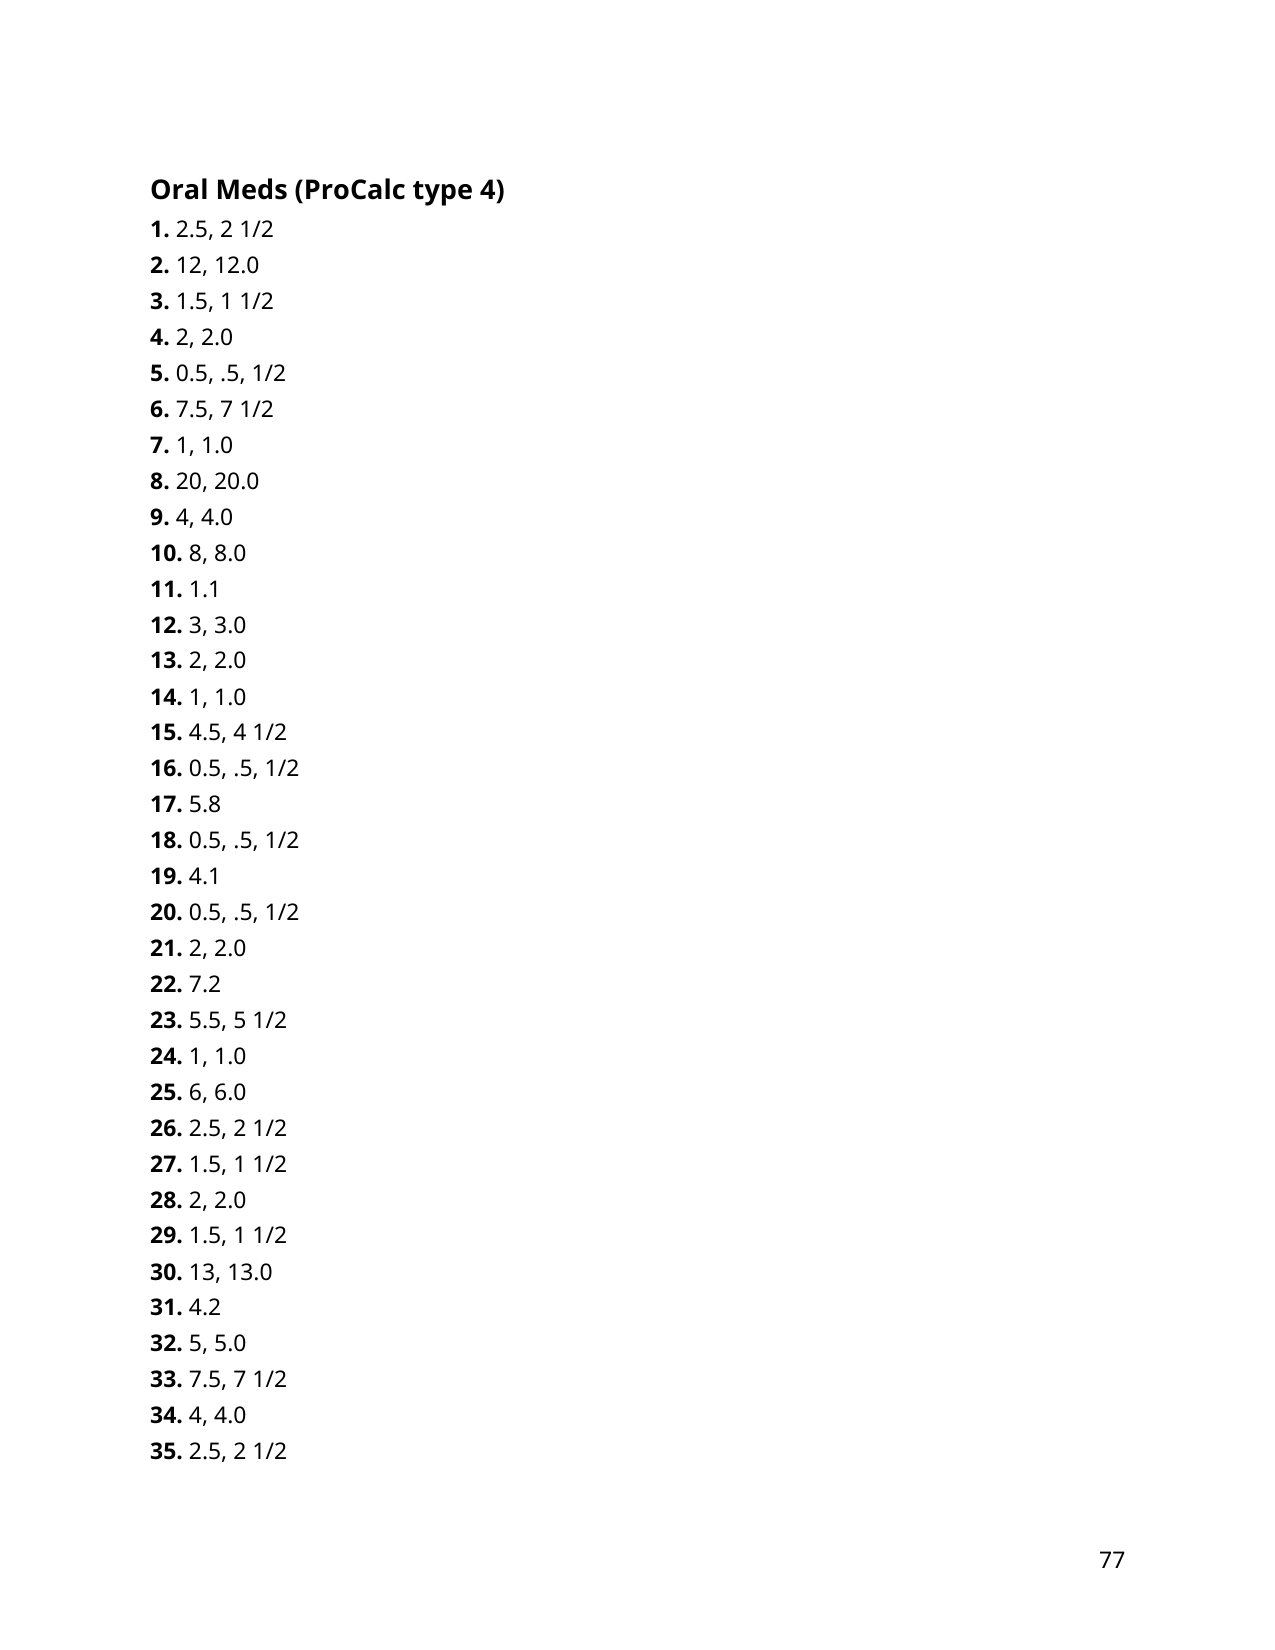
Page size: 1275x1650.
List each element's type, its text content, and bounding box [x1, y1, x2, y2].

text 18. 0.5, .5, 1/2 [150, 824, 1125, 855]
text 8. 20, 20.0 [150, 465, 1125, 496]
text 20. 0.5, .5, 1/2 [150, 896, 1125, 927]
text 28. 2, 2.0 [150, 1183, 1125, 1215]
text 12. 3, 3.0 [150, 608, 1125, 640]
text 34. 4, 4.0 [150, 1399, 1125, 1430]
text 29. 1.5, 1 1/2 [150, 1219, 1125, 1251]
text 4. 2, 2.0 [150, 321, 1125, 352]
text 21. 2, 2.0 [150, 932, 1125, 963]
text 7. 1, 1.0 [150, 429, 1125, 460]
text 25. 6, 6.0 [150, 1076, 1125, 1107]
text 31. 4.2 [150, 1291, 1125, 1323]
text 35. 2.5, 2 1/2 [150, 1435, 1125, 1466]
text 27. 1.5, 1 1/2 [150, 1148, 1125, 1179]
subtitle Oral Meds (ProCalc type 4) [150, 171, 1125, 208]
text 14. 1, 1.0 [150, 680, 1125, 712]
text 5. 0.5, .5, 1/2 [150, 357, 1125, 388]
text 15. 4.5, 4 1/2 [150, 716, 1125, 748]
text 33. 7.5, 7 1/2 [150, 1363, 1125, 1394]
text 10. 8, 8.0 [150, 537, 1125, 568]
text 13. 2, 2.0 [150, 644, 1125, 676]
text 1. 2.5, 2 1/2 [150, 213, 1125, 244]
text 26. 2.5, 2 1/2 [150, 1112, 1125, 1143]
text 24. 1, 1.0 [150, 1040, 1125, 1071]
text 11. 1.1 [150, 573, 1125, 604]
text 23. 5.5, 5 1/2 [150, 1004, 1125, 1035]
text 19. 4.1 [150, 860, 1125, 891]
text 2. 12, 12.0 [150, 249, 1125, 280]
text 32. 5, 5.0 [150, 1327, 1125, 1358]
text 30. 13, 13.0 [150, 1255, 1125, 1287]
text 6. 7.5, 7 1/2 [150, 393, 1125, 424]
text 16. 0.5, .5, 1/2 [150, 752, 1125, 783]
text 9. 4, 4.0 [150, 501, 1125, 532]
text 17. 5.8 [150, 788, 1125, 819]
text 3. 1.5, 1 1/2 [150, 285, 1125, 316]
text 22. 7.2 [150, 968, 1125, 999]
